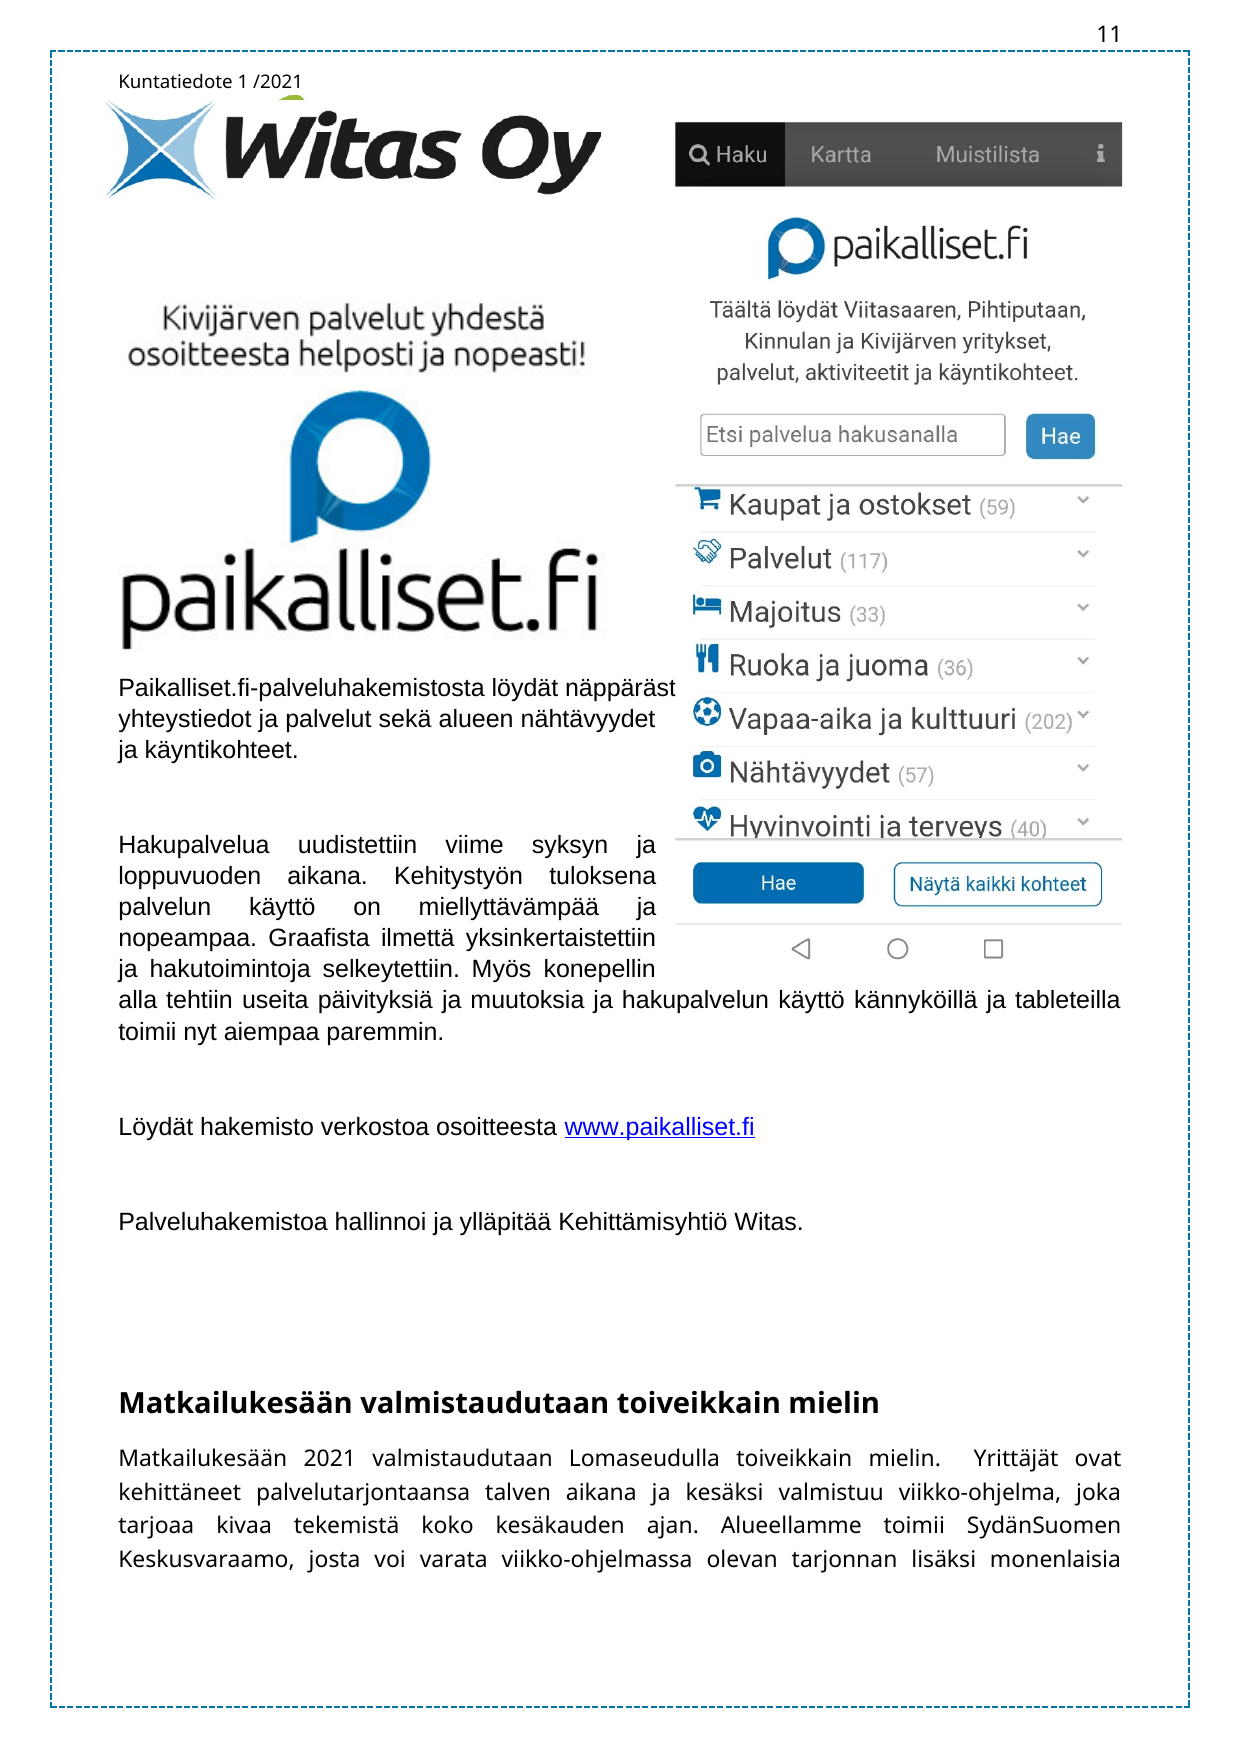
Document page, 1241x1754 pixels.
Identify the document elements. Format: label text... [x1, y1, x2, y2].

text Palveluhakemistoa hallinnoi ja ylläpitää Kehittämisyhtiö Witas. [118, 1207, 1122, 1236]
text Löydät hakemisto verkostoa osoitteesta www.paikalliset.fi [118, 1112, 1122, 1141]
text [118, 1442, 1122, 1574]
picture [93, 277, 619, 668]
text Paikalliset.fi-palveluhakemistosta löydät näppärästi Kivijärven ja lähialueen yritysten yhteystiedot ja palvelut sekä alueen nähtävyydet ja käyntikohteet. [118, 623, 675, 763]
picture [104, 58, 657, 228]
text Hakupalvelua uudistettiin viime syksyn ja loppuvuoden aikana. Kehitystyön tuloksena palvelun käyttö on miellyttävämpää ja nopeampaa. Graafista ilmettä yksinkertaistettiin ja hakutoimintoja selkeytettiin. Myös konepellin alla tehtiin useita päivityksiä ja muutoksia ja hakupalvelun käyttö kännyköillä ja tableteilla toimii nyt aiempaa paremmin. [118, 830, 1122, 1045]
picture [675, 118, 1123, 974]
text Matkailukesään valmistaudutaan toiveikkain mielin [118, 1382, 1122, 1422]
